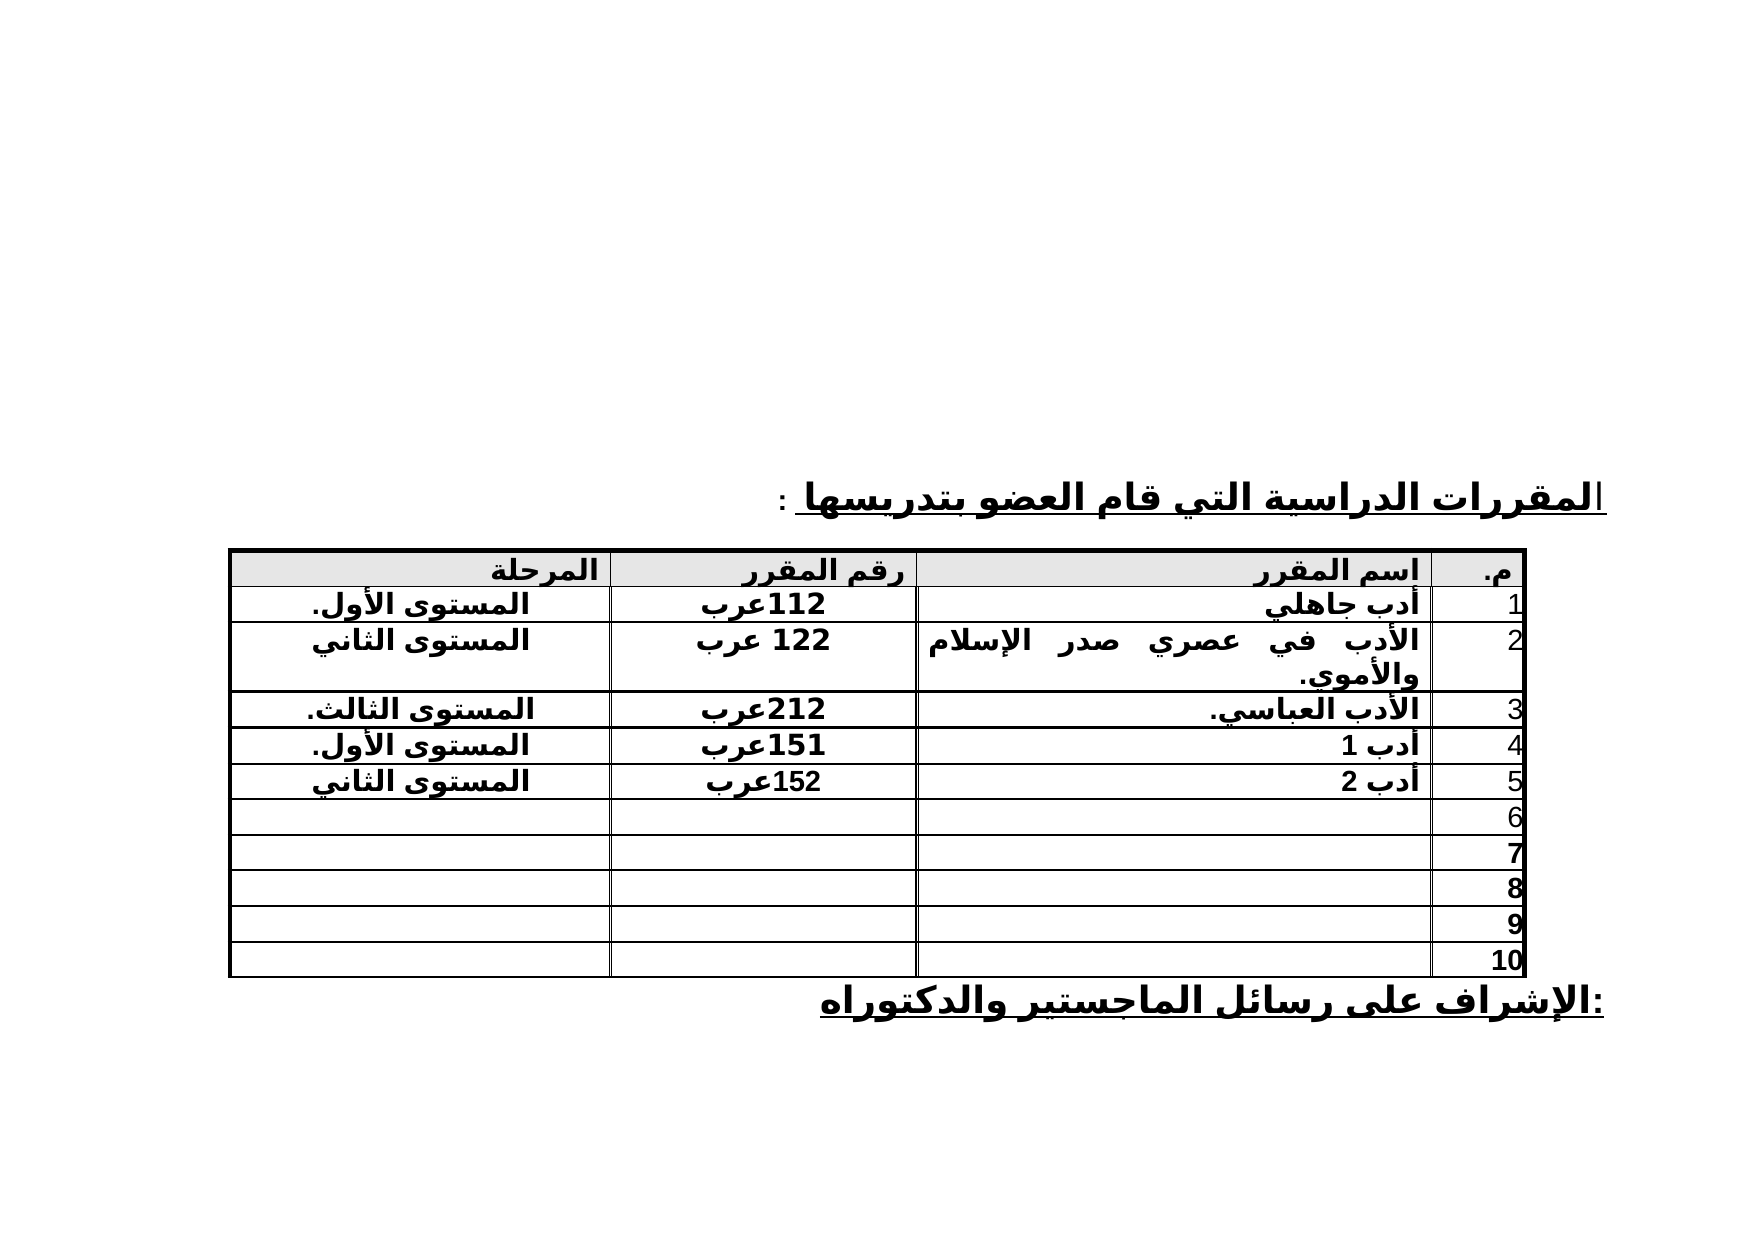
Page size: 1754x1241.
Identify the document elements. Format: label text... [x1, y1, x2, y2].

table_header م. [1432, 553, 1522, 586]
table_header رقم المقرر [611, 553, 916, 586]
table_cell [612, 871, 915, 905]
table_header اسم المقرر [917, 553, 1431, 586]
table_cell 212عرب [612, 693, 915, 726]
table_cell [919, 871, 1430, 905]
table_cell [919, 943, 1430, 976]
table_cell [232, 800, 609, 834]
table_cell [232, 943, 609, 976]
table_cell [612, 907, 915, 941]
table_cell [612, 800, 915, 834]
table_cell 3 [1433, 693, 1522, 726]
table_cell [232, 907, 609, 941]
text الإشراف على رسائل الماجستير والدكتوراه: [150, 978, 1604, 1021]
table_cell المستوى الثاني [232, 765, 609, 798]
table_cell 122 عرب [612, 623, 915, 690]
table_cell [612, 943, 915, 976]
table_cell المستوى الثالث. [232, 693, 609, 726]
table_cell 10 [1433, 943, 1522, 976]
table_cell 4 [1433, 729, 1522, 762]
table_cell 6 [1433, 800, 1522, 834]
table_header المرحلة [232, 553, 610, 586]
table_cell 8 [1433, 871, 1522, 905]
table_cell [919, 800, 1430, 834]
table_cell 1 [1433, 587, 1522, 621]
table_cell 2 [1433, 623, 1522, 690]
table_cell المستوى الثاني [232, 623, 609, 690]
table_cell 7 [1433, 836, 1522, 869]
table_cell [232, 871, 609, 905]
table_cell [232, 836, 609, 869]
table_cell أدب 1 [919, 729, 1430, 762]
table_cell 9 [1433, 907, 1522, 941]
text المقررات الدراسية التي قام العضو بتدريسها : [150, 475, 1604, 519]
table_cell 151عرب [612, 729, 915, 762]
table_cell المستوى الأول. [232, 587, 609, 621]
table_cell أدب جاهلي [919, 587, 1430, 621]
table_cell أدب 2 [919, 765, 1430, 798]
table_cell [919, 836, 1430, 869]
table_cell الأدب العباسي. [919, 693, 1430, 726]
table_cell المستوى الأول. [232, 729, 609, 762]
table_cell 5 [1433, 765, 1522, 798]
table_cell [919, 907, 1430, 941]
table_cell 112عرب [612, 587, 915, 621]
table_cell [612, 836, 915, 869]
table_cell 152عرب [612, 765, 915, 798]
table_cell الأدب في عصري صدر الإسلام والأموي. [919, 623, 1430, 690]
